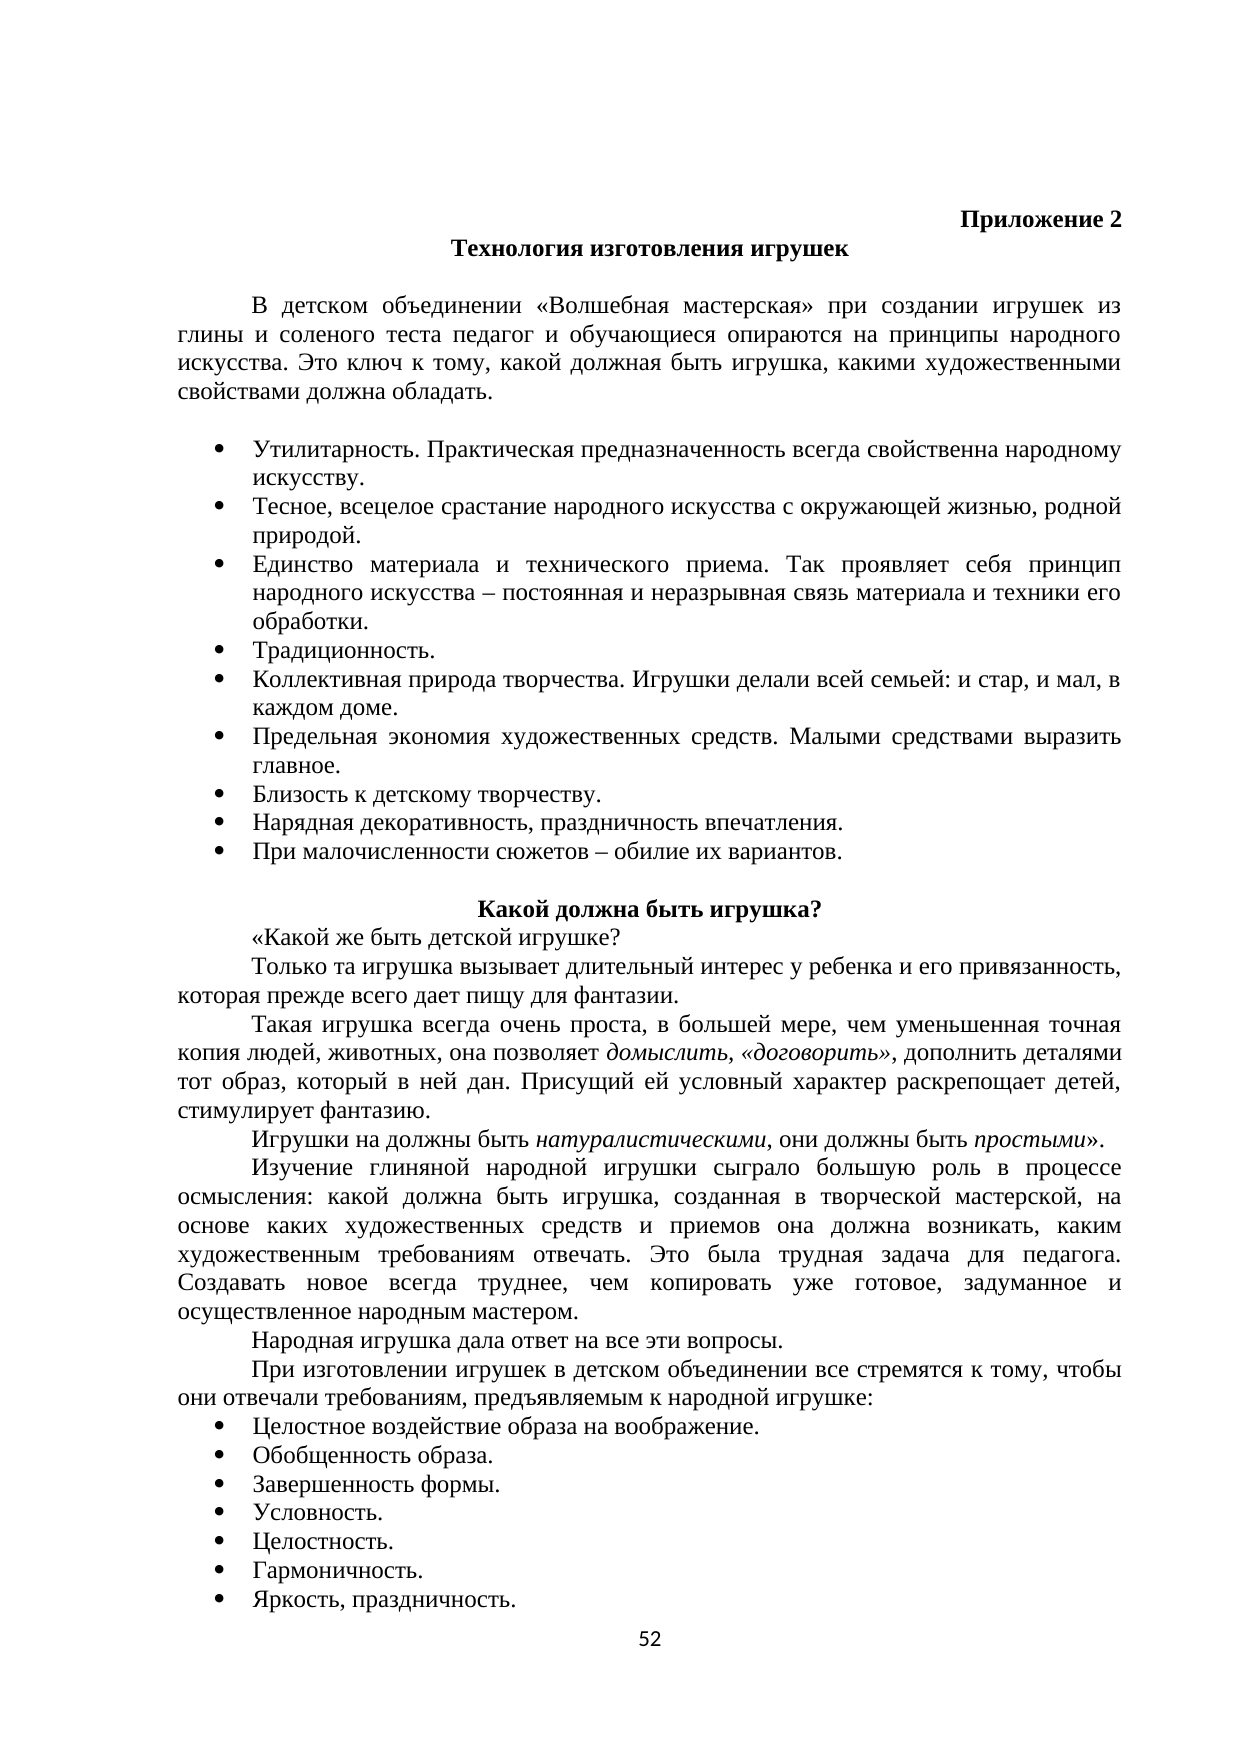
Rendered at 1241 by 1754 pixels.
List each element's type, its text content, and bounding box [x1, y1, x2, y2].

text «Какой же быть детской игрушке? [177, 922, 1122, 951]
text Только та игрушка вызывает длительный интерес у ребенка и его привязанность, которая прежде всего дает пищу для фантазии. [177, 951, 1122, 1009]
list Завершенность формы. [215, 1469, 1122, 1497]
list Коллективная природа творчества. Игрушки делали всей семьей: и стар, и мал, в каждом доме. [215, 664, 1122, 721]
text Какой должна быть игрушка? [177, 894, 1122, 922]
text Такая игрушка всегда очень проста, в большей мере, чем уменьшенная точная копия людей, животных, она позволяет домыслить, «договорить», дополнить деталями тот образ, который в ней дан. Присущий ей условный характер раскрепощает детей, стимулирует фантазию. [177, 1009, 1122, 1124]
list Предельная экономия художественных средств. Малыми средствами выразить главное. [215, 721, 1122, 779]
list Яркость, праздничность. [215, 1584, 1122, 1612]
list Условность. [215, 1497, 1122, 1526]
list Целостное воздействие образа на воображение. [215, 1411, 1122, 1440]
text При изготовлении игрушек в детском объединении все стремятся к тому, чтобы они отвечали требованиям, предъявляемым к народной игрушке: [177, 1354, 1122, 1411]
text Технология изготовления игрушек [177, 233, 1122, 262]
text Изучение глиняной народной игрушки сыграло большую роль в процессе осмысления: какой должна быть игрушка, созданная в творческой мастерской, на основе каких художественных средств и приемов она должна возникать, каким художественным требованиям отвечать. Это была трудная задача для педагога. Создавать новое всегда труднее, чем копировать уже готовое, задуманное и осуществленное народным мастером. [177, 1152, 1122, 1325]
list Обобщенность образа. [215, 1440, 1122, 1469]
list Тесное, всецелое срастание народного искусства с окружающей жизнью, родной природой. [215, 491, 1122, 549]
list Целостность. [215, 1526, 1122, 1555]
text Приложение 2 [177, 204, 1122, 233]
list При малочисленности сюжетов – обилие их вариантов. [215, 836, 1122, 865]
list Утилитарность. Практическая предназначенность всегда свойственна народному искусству. [215, 434, 1122, 491]
list Нарядная декоративность, праздничность впечатления. [215, 807, 1122, 836]
text В детском объединении «Волшебная мастерская» при создании игрушек из глины и соленого теста педагог и обучающиеся опираются на принципы народного искусства. Это ключ к тому, какой должная быть игрушка, какими художественными свойствами должна обладать. [177, 290, 1122, 405]
list Традиционность. [215, 635, 1122, 664]
text Народная игрушка дала ответ на все эти вопросы. [177, 1325, 1122, 1354]
list Гармоничность. [215, 1555, 1122, 1584]
list Единство материала и технического приема. Так проявляет себя принцип народного искусства – постоянная и неразрывная связь материала и техники его обработки. [215, 549, 1122, 635]
list Близость к детскому творчеству. [215, 779, 1122, 807]
text Игрушки на должны быть натуралистическими, они должны быть простыми». [177, 1124, 1122, 1152]
